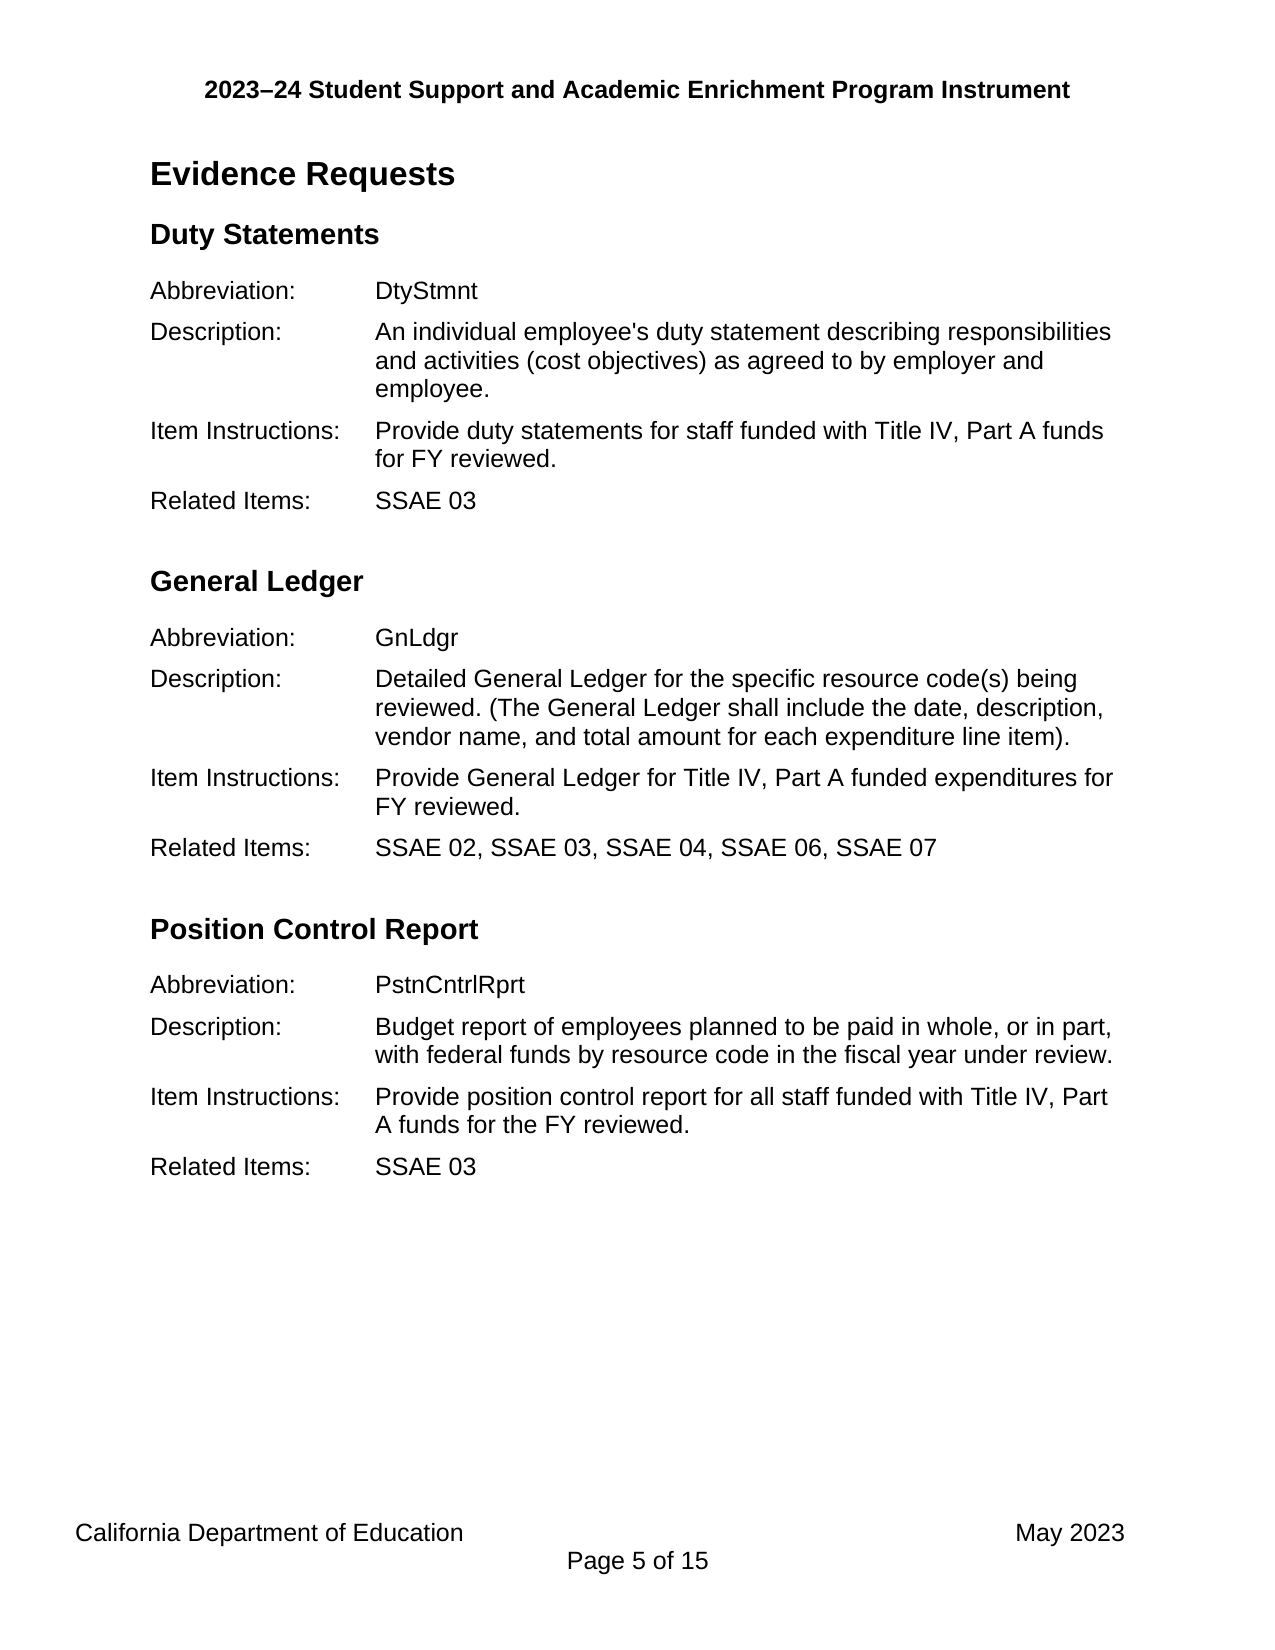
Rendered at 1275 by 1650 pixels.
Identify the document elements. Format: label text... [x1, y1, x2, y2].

text Abbreviation: GnLdgr [150, 623, 1125, 652]
text Item Instructions: Provide position control report for all staff funded with Title IV, Part A funds for the FY reviewed. [150, 1082, 1125, 1139]
subtitle Position Control Report [150, 912, 1125, 945]
text Item Instructions: Provide General Ledger for Title IV, Part A funded expenditures for FY reviewed. [150, 763, 1125, 821]
text Item Instructions: Provide duty statements for staff funded with Title IV, Part A funds for FY reviewed. [150, 416, 1125, 473]
text Abbreviation: PstnCntrlRprt [150, 970, 1125, 999]
text Abbreviation: DtyStmnt [150, 276, 1125, 304]
text Description: An individual employee's duty statement describing responsibilities and activities (cost objectives) as agreed to by employer and employee. [150, 317, 1125, 403]
subtitle General Ledger [150, 564, 1125, 598]
text Description: Detailed General Ledger for the specific resource code(s) being reviewed. (The General Ledger shall include the date, description, vendor name, and total amount for each expenditure line item). [150, 664, 1125, 751]
text Description: Budget report of employees planned to be paid in whole, or in part, with federal funds by resource code in the fiscal year under review. [150, 1012, 1125, 1069]
subtitle Duty Statements [150, 217, 1125, 251]
text Related Items: SSAE 02, SSAE 03, SSAE 04, SSAE 06, SSAE 07 [150, 833, 1125, 862]
subtitle Evidence Requests [150, 154, 1125, 192]
text Related Items: SSAE 03 [150, 486, 1125, 514]
text Related Items: SSAE 03 [150, 1152, 1125, 1180]
